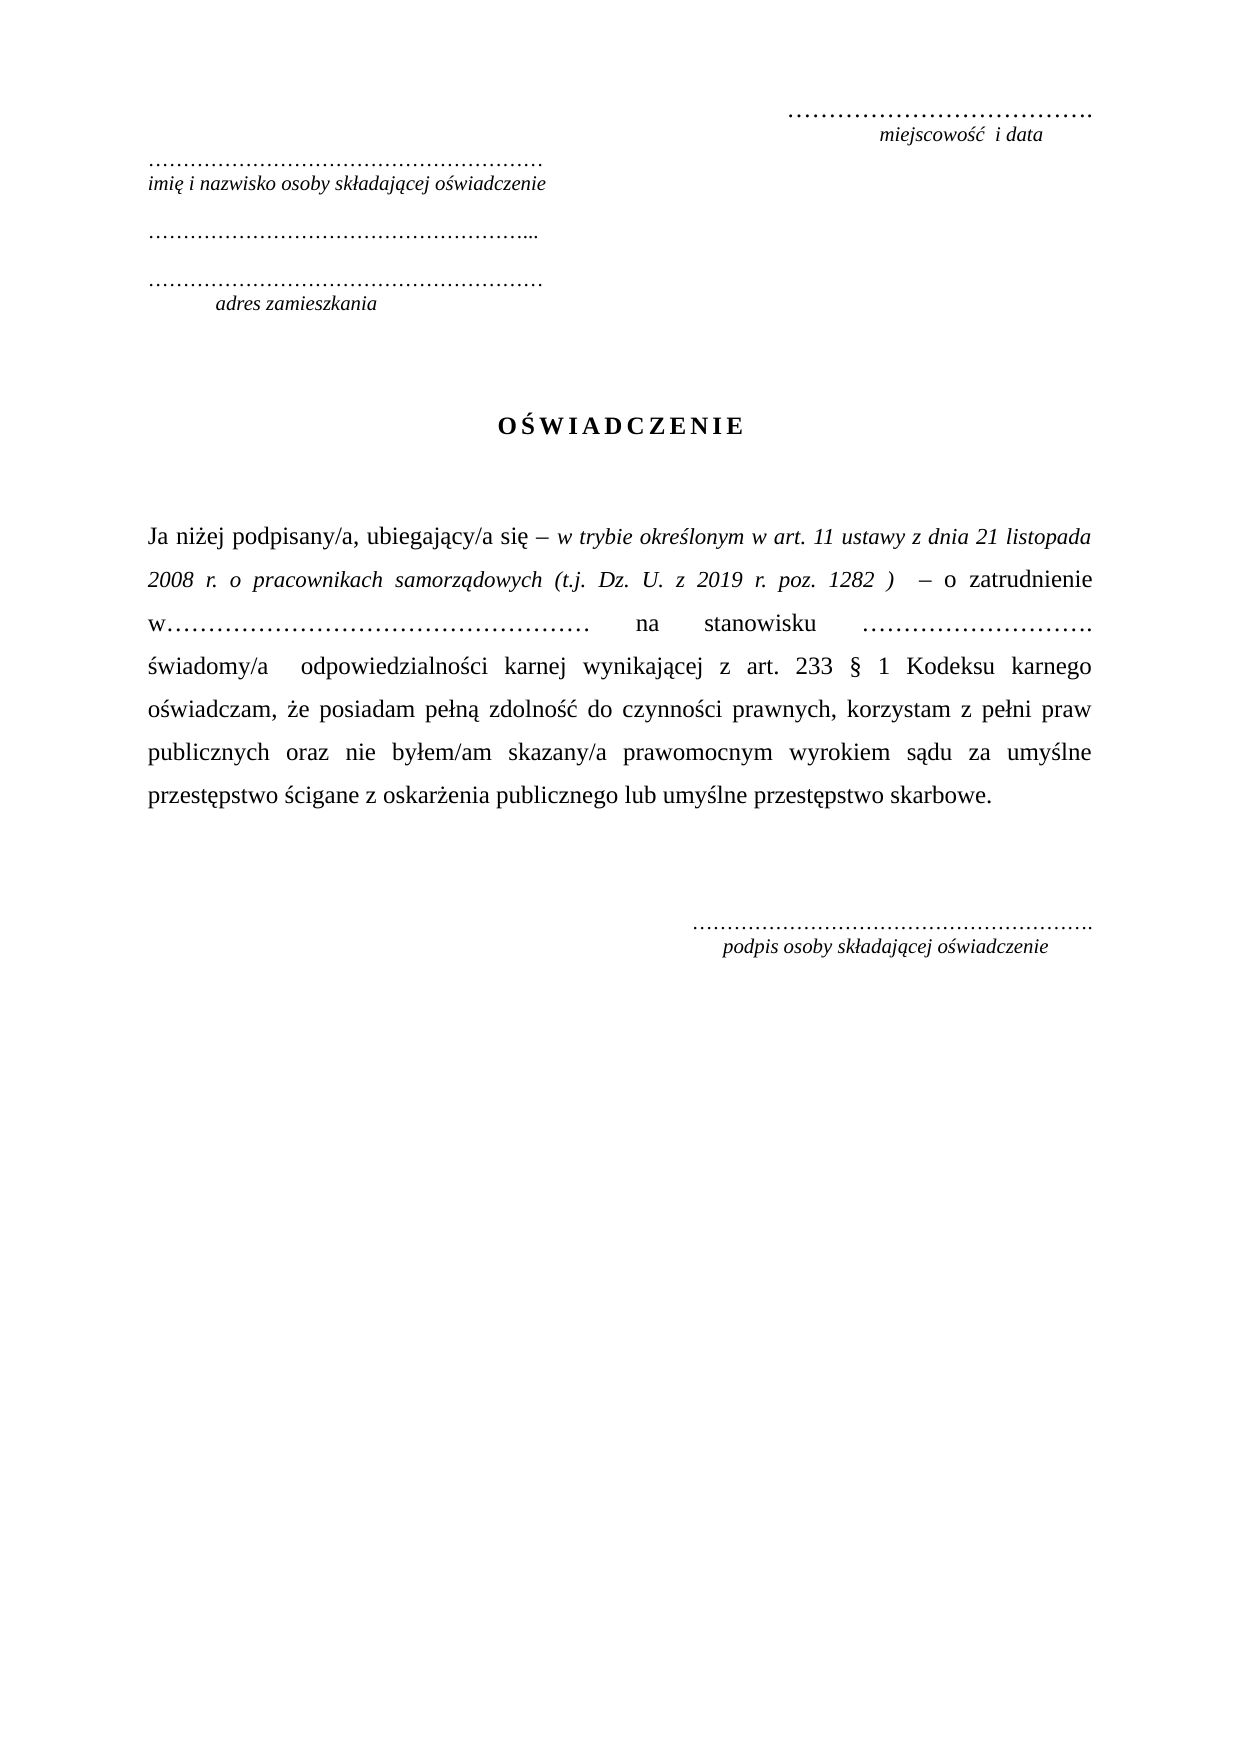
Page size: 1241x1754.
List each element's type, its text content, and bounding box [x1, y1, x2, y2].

text Ja niżej podpisany/a, ubiegający/a się – w trybie określonym w art. 11 ustawy z dnia 21 listopada 2008 r. o pracownikach samorządowych (t.j. Dz. U. z 2019 r. poz. 1282 ) – o zatrudnienie w…………………………………………… na stanowisku ………………………. świadomy/a odpowiedzialności karnej wynikającej z art. 233 § 1 Kodeksu karnego oświadczam, że posiadam pełną zdolność do czynności prawnych, korzystam z pełni praw publicznych oraz nie byłem/am skazany/a prawomocnym wyrokiem sądu za umyślne przestępstwo ścigane z oskarżenia publicznego lub umyślne przestępstwo skarbowe. [148, 521, 1093, 809]
text podpis osoby składającej oświadczenie [148, 934, 1093, 958]
text ………………………………………………... [148, 219, 1093, 243]
text adres zamieszkania [148, 291, 1093, 315]
text …………………………………………………. [148, 909, 1093, 934]
text ………………………………. [148, 94, 1093, 122]
text ………………………………………………… [148, 267, 1093, 291]
text OŚWIADCZENIE [148, 411, 1093, 440]
text miejscowość i data [148, 122, 1093, 146]
text ………………………………………………… [148, 146, 1093, 171]
text imię i nazwisko osoby składającej oświadczenie [148, 171, 1093, 194]
